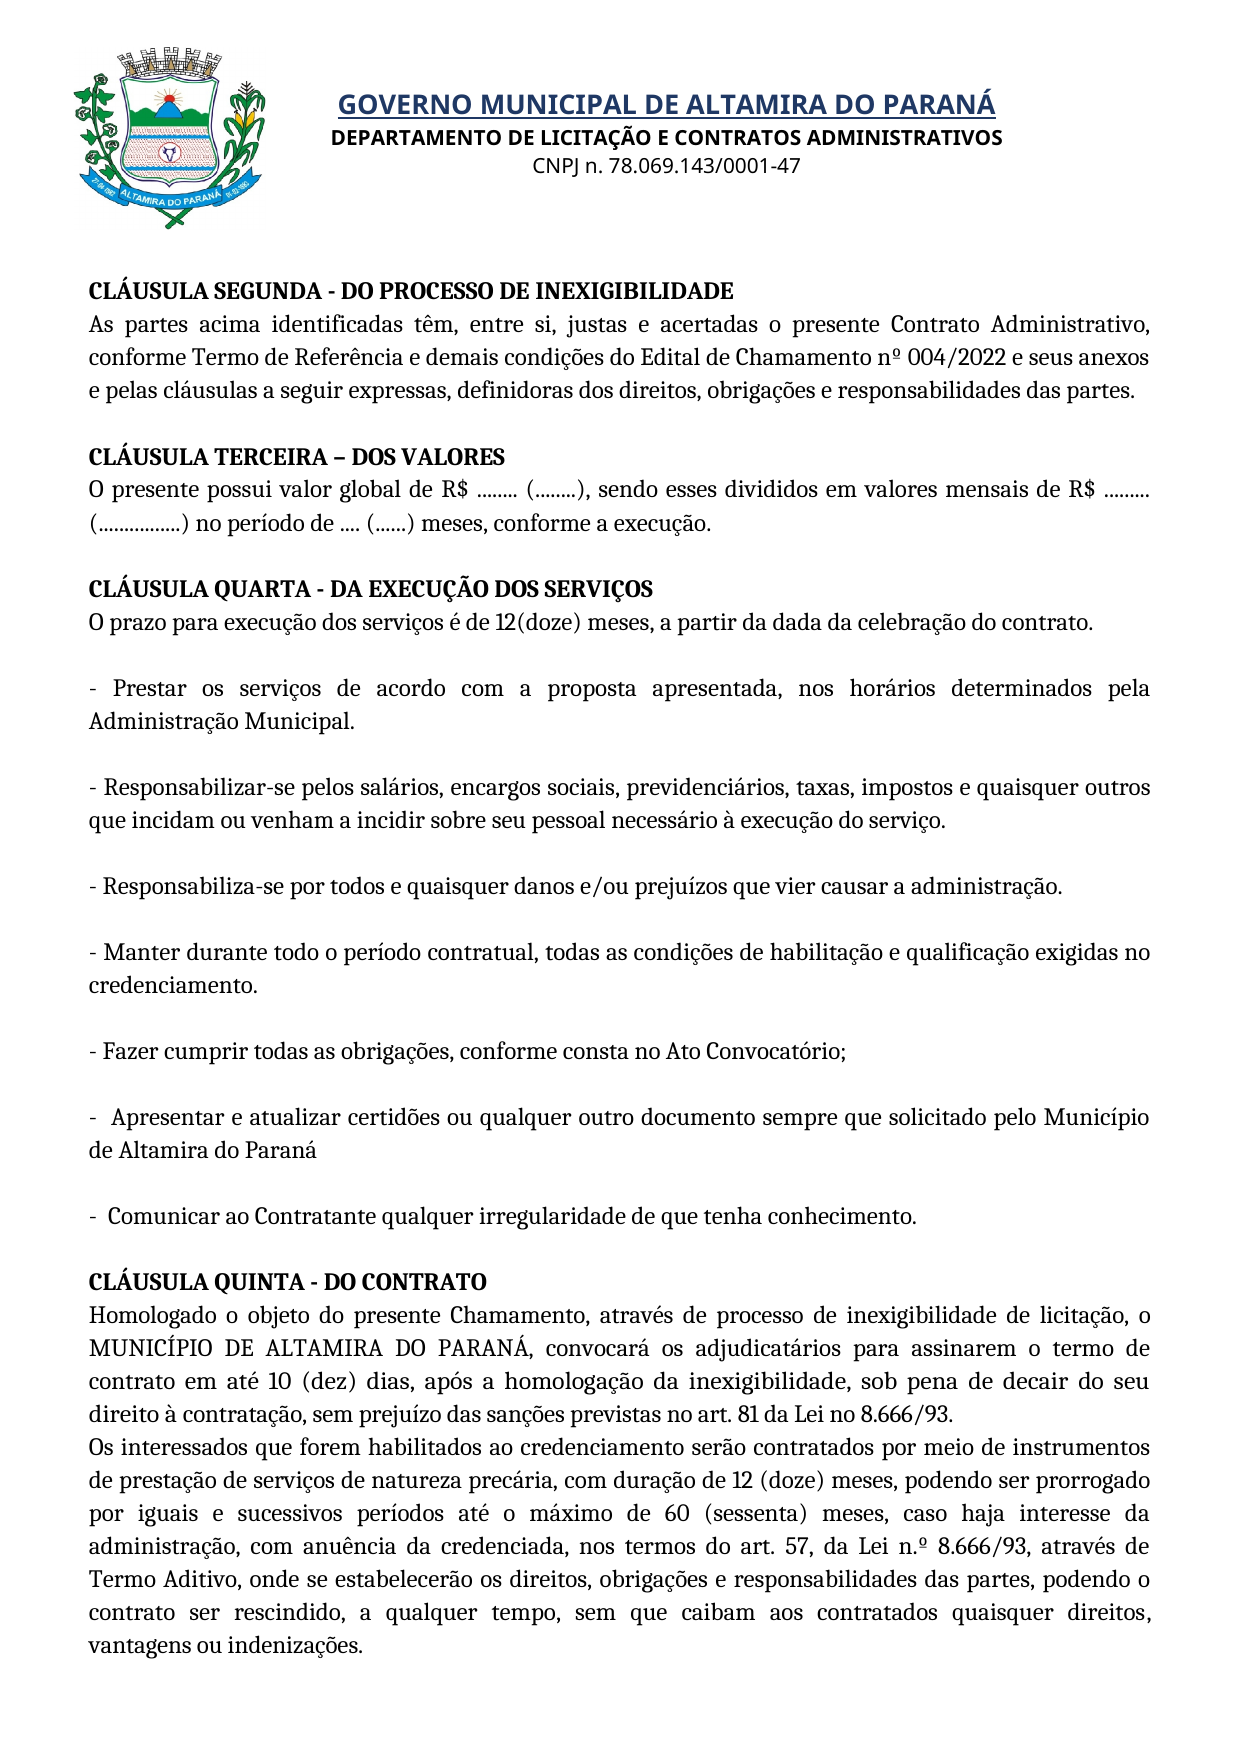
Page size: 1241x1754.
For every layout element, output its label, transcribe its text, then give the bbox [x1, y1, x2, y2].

picture [73, 47, 266, 230]
text CLÁUSULA QUARTA - DA EXECUÇÃO DOS SERVIÇOS [89, 574, 1152, 603]
text O prazo para execução dos serviços é de 12(doze) meses, a partir da dada da celebração do contrato. [89, 607, 1152, 636]
text As partes acima identificadas têm, entre si, justas e acertadas o presente Contrato Administrativo, conforme Termo de Referência e demais condições do Edital de Chamamento nº 004/2022 e seus anexos e pelas cláusulas a seguir expressas, definidoras dos direitos, obrigações e responsabilidades das partes. [89, 310, 1152, 405]
text - Apresentar e atualizar certidões ou qualquer outro documento sempre que solicitado pelo Município de Altamira do Paraná [89, 1103, 1152, 1164]
text - Responsabiliza-se por todos e quaisquer danos e/ou prejuízos que vier causar a administração. [89, 872, 1152, 900]
text CLÁUSULA SEGUNDA - DO PROCESSO DE INEXIGIBILIDADE [89, 277, 1152, 306]
text - Comunicar ao Contratante qualquer irregularidade de que tenha conhecimento. [89, 1202, 1152, 1231]
text O presente possui valor global de R$ ........ (........), sendo esses divididos em valores mensais de R$ ......... (................) no período de .... (......) meses, conforme a execução. [89, 475, 1152, 537]
text - Responsabilizar-se pelos salários, encargos sociais, previdenciários, taxas, impostos e quaisquer outros que incidam ou venham a incidir sobre seu pessoal necessário à execução do serviço. [89, 773, 1152, 834]
text Os interessados que forem habilitados ao credenciamento serão contratados por meio de instrumentos de prestação de serviços de natureza precária, com duração de 12 (doze) meses, podendo ser prorrogado por iguais e sucessivos períodos até o máximo de 60 (sessenta) meses, caso haja interesse da administração, com anuência da credenciada, nos termos do art. 57, da Lei n.º 8.666/93, através de Termo Aditivo, onde se estabelecerão os direitos, obrigações e responsabilidades das partes, podendo o contrato ser rescindido, a qualquer tempo, sem que caibam aos contratados quaisquer direitos, vantagens ou indenizações. [89, 1433, 1152, 1660]
text - Fazer cumprir todas as obrigações, conforme consta no Ato Convocatório; [89, 1037, 1152, 1066]
text - Prestar os serviços de acordo com a proposta apresentada, nos horários determinados pela Administração Municipal. [89, 673, 1152, 735]
text CLÁUSULA QUINTA - DO CONTRATO [89, 1268, 1152, 1297]
text Homologado o objeto do presente Chamamento, através de processo de inexigibilidade de licitação, o MUNICÍPIO DE ALTAMIRA DO PARANÁ, convocará os adjudicatários para assinarem o termo de contrato em até 10 (dez) dias, após a homologação da inexigibilidade, sob pena de decair do seu direito à contratação, sem prejuízo das sanções previstas no art. 81 da Lei no 8.666/93. [89, 1301, 1152, 1429]
text CLÁUSULA TERCEIRA – DOS VALORES [89, 442, 1152, 471]
text - Manter durante todo o período contratual, todas as condições de habilitação e qualificação exigidas no credenciamento. [89, 938, 1152, 999]
